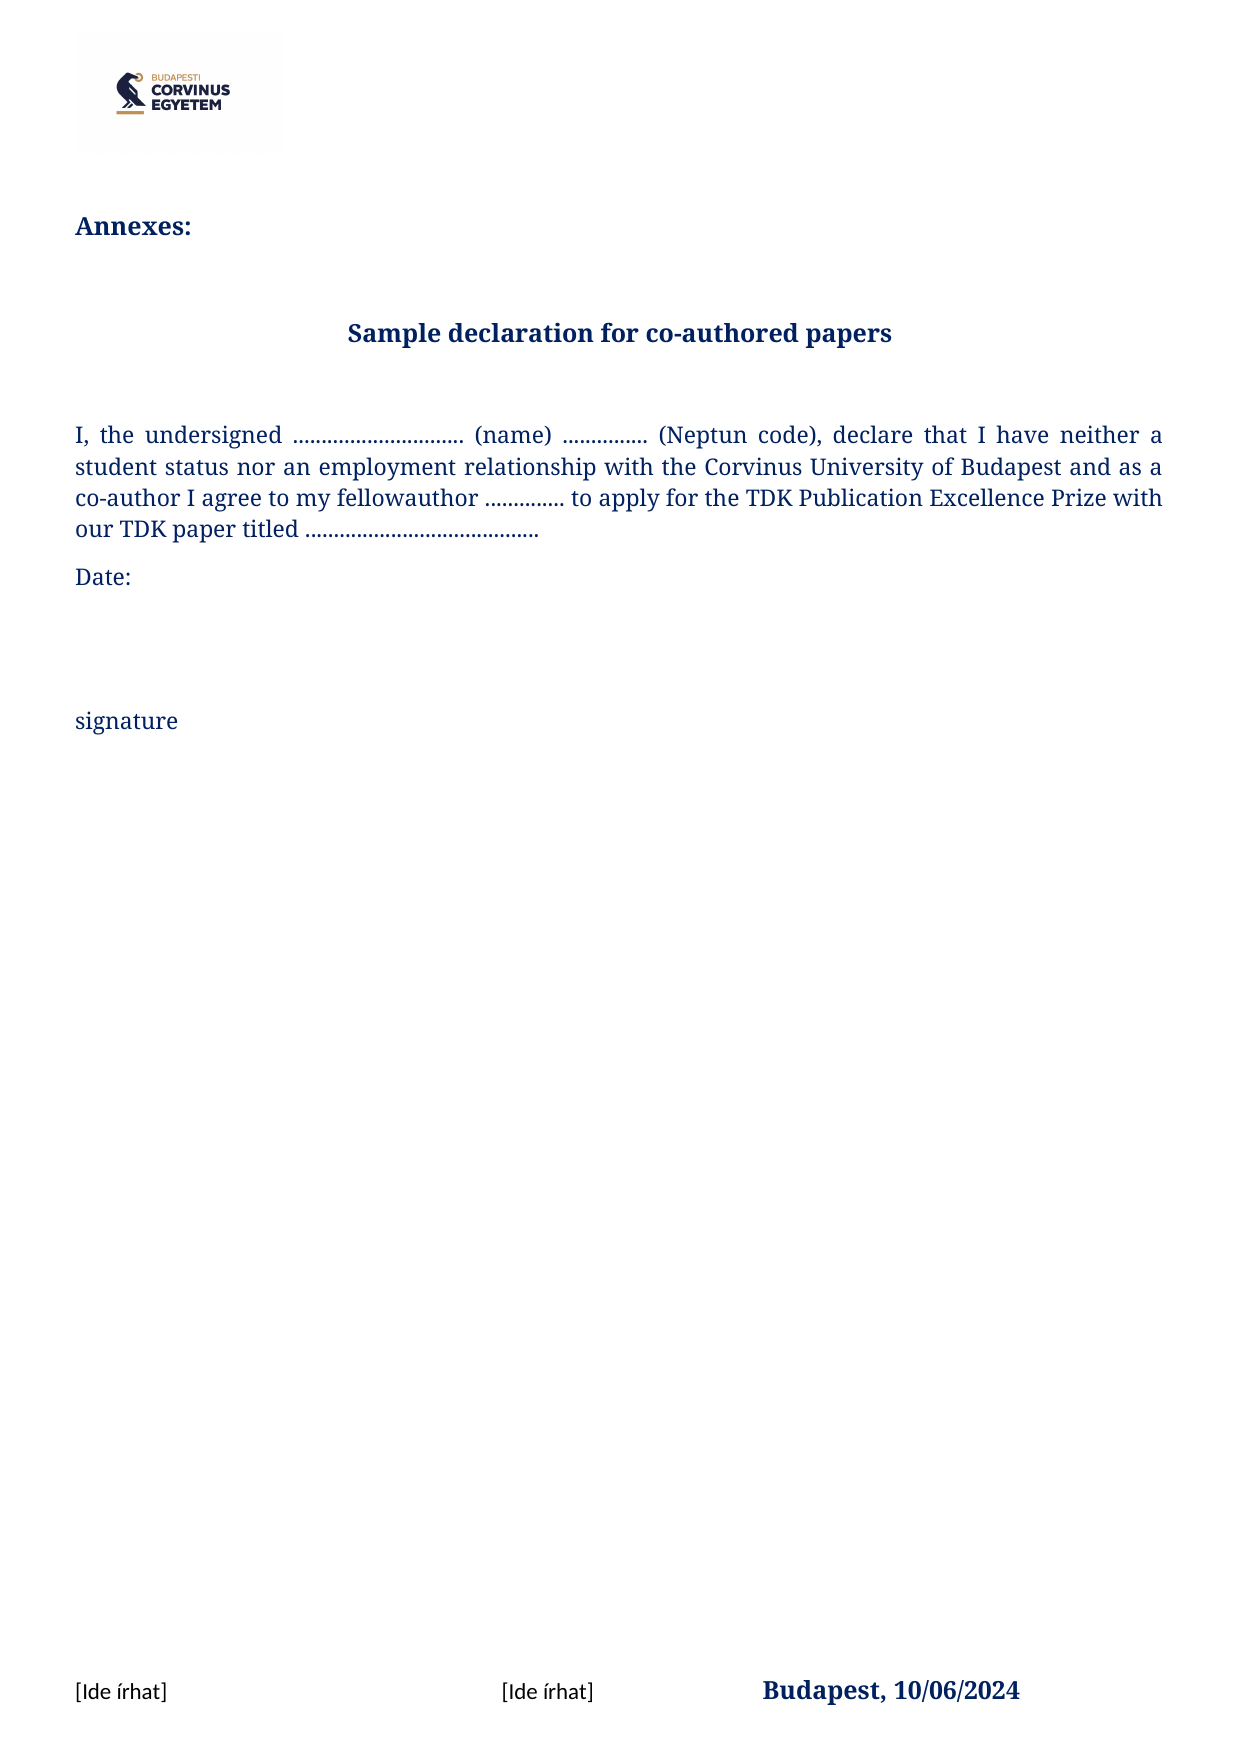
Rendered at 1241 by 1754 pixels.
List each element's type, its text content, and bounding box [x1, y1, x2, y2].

text Annexes: [75, 208, 1165, 243]
text Sample declaration for co-authored papers [75, 315, 1165, 349]
text signature [75, 705, 1165, 736]
text Date: [75, 561, 1165, 592]
text I, the undersigned .............................. (name) ............... (Neptun code), declare that I have neither a student status nor an employment relationship with the Corvinus University of Budapest and as a co-author I agree to my fellowauthor .............. to apply for the TDK Publication Excellence Prize with our TDK paper titled ......................................... [75, 419, 1165, 544]
picture [75, 31, 283, 156]
